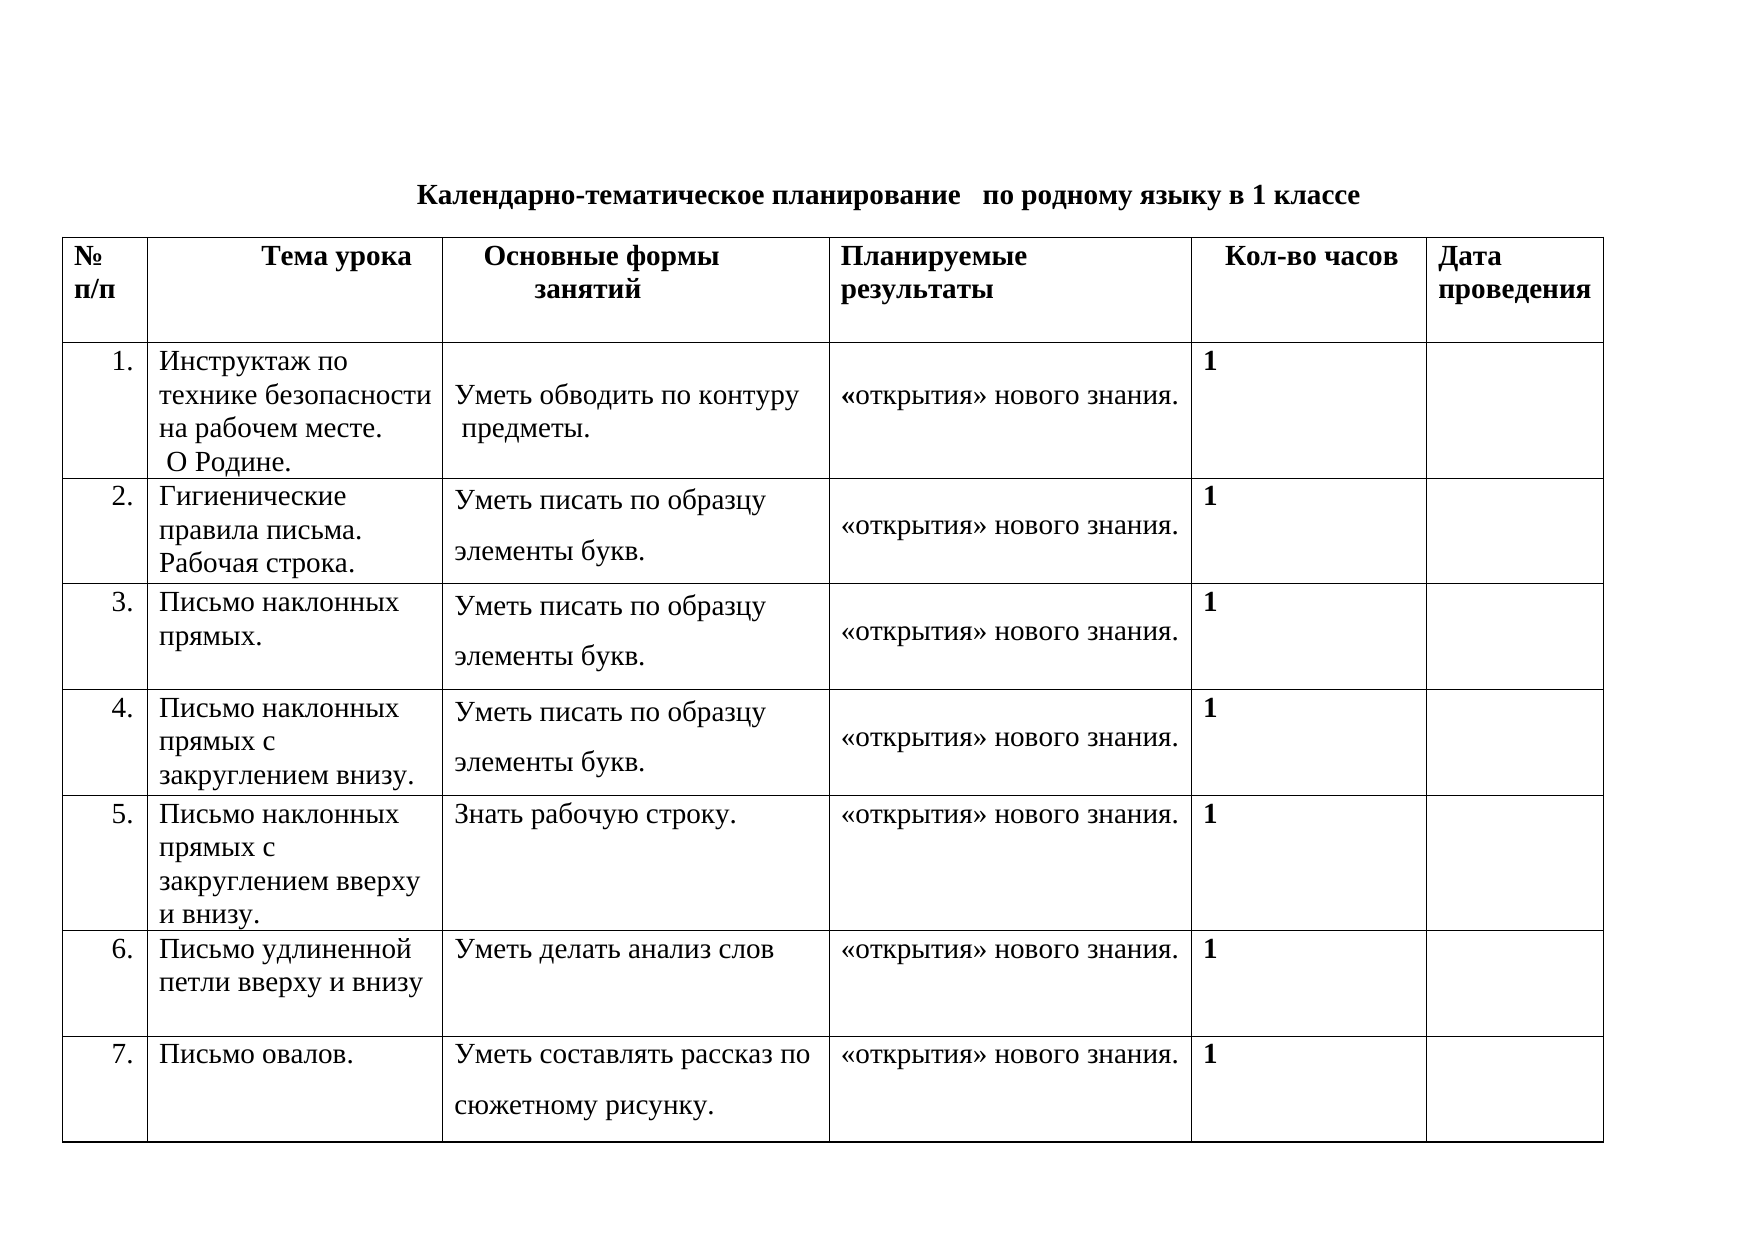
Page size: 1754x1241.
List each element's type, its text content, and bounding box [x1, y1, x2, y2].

table_cell «открытия» нового знания. [830, 479, 1191, 583]
table_cell 1 [1192, 584, 1426, 689]
table_cell 1 [1192, 690, 1426, 795]
table_header Тема урока [148, 238, 442, 342]
table_header № п/п [63, 238, 147, 342]
table_cell «открытия» нового знания. [830, 796, 1191, 930]
table_cell «открытия» нового знания. [830, 1037, 1191, 1141]
table_cell Уметь писать по образцу элементы букв. [443, 690, 829, 795]
table_cell Уметь делать анализ слов [443, 931, 829, 1036]
table_cell Письмо овалов. [148, 1037, 442, 1141]
table_cell Уметь писать по образцу элементы букв. [443, 584, 829, 689]
table_cell Письмо наклонных прямых с закруглением внизу. [148, 690, 442, 795]
table_cell [1427, 796, 1603, 930]
table_cell Письмо наклонных прямых. [148, 584, 442, 689]
table_cell «открытия» нового знания. [830, 343, 1191, 477]
table_cell 1 [1192, 931, 1426, 1036]
table_cell Уметь составлять рассказ по сюжетному рисунку. [443, 1037, 829, 1141]
table_cell 1 [1192, 796, 1426, 930]
table_cell 1 [1192, 1037, 1426, 1141]
table_cell 1 [1192, 343, 1426, 477]
table_cell [63, 584, 147, 689]
table_cell [1427, 479, 1603, 583]
table_cell [63, 479, 147, 583]
table_cell Уметь обводить по контуру предметы. [443, 343, 829, 477]
table_cell [1427, 343, 1603, 477]
table_header Основные формы занятий [443, 238, 829, 342]
table_cell Знать рабочую строку. [443, 796, 829, 930]
table_header Дата проведения [1427, 238, 1603, 342]
table_cell Гигиенические правила письма. Рабочая строка. [148, 479, 442, 583]
text Календарно-тематическое планирование по родному языку в 1 классе [74, 177, 1665, 211]
table_cell Инструктаж по технике безопасности на рабочем месте. О Родине. [148, 343, 442, 477]
table_cell 1 [1192, 479, 1426, 583]
table_cell [63, 1037, 147, 1141]
table_cell [1427, 584, 1603, 689]
table_cell [63, 931, 147, 1036]
table_cell «открытия» нового знания. [830, 690, 1191, 795]
table_cell [1427, 1037, 1603, 1141]
table_cell [1427, 931, 1603, 1036]
table_cell «открытия» нового знания. [830, 584, 1191, 689]
table_cell [1427, 690, 1603, 795]
table_cell «открытия» нового знания. [830, 931, 1191, 1036]
table_cell [63, 796, 147, 930]
table_header Планируемые результаты [830, 238, 1191, 342]
table_cell [63, 690, 147, 795]
table_cell Письмо наклонных прямых с закруглением вверху и внизу. [148, 796, 442, 930]
table_cell [63, 343, 147, 477]
table_cell Письмо удлиненной петли вверху и внизу [148, 931, 442, 1036]
table_header Кол-во часов [1192, 238, 1426, 342]
table_cell Уметь писать по образцу элементы букв. [443, 479, 829, 583]
